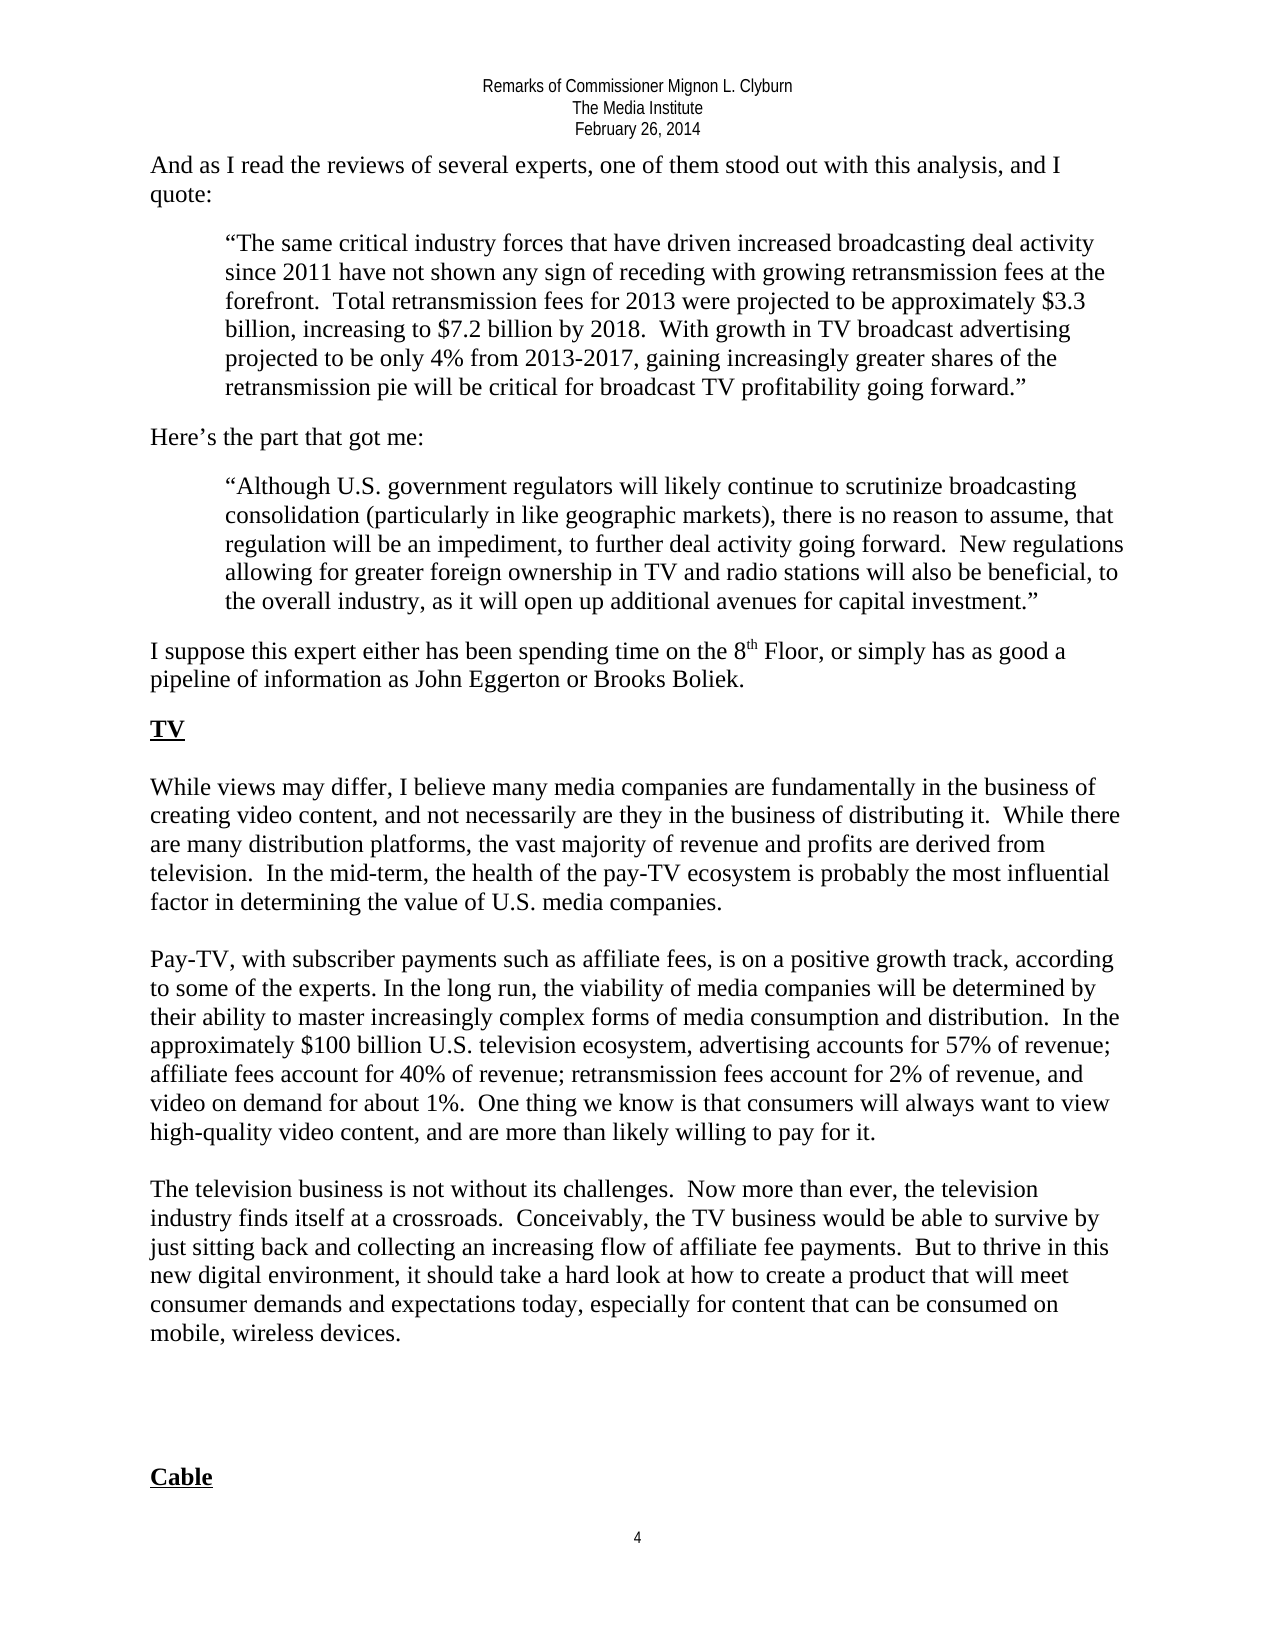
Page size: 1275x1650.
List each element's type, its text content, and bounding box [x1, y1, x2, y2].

text Pay-TV, with subscriber payments such as affiliate fees, is on a positive growth track, according to some of the experts. In the long run, the viability of media companies will be determined by their ability to master increasingly complex forms of media consumption and distribution. In the approximately $100 billion U.S. television ecosystem, advertising accounts for 57% of revenue; affiliate fees account for 40% of revenue; retransmission fees account for 2% of revenue, and video on demand for about 1%. One thing we know is that consumers will always want to view high-quality video content, and are more than likely willing to pay for it. [150, 944, 1125, 1145]
text I suppose this expert either has been spending time on the 8th Floor, or simply has as good a pipeline of information as John Eggerton or Brooks Boliek. [150, 636, 1125, 693]
text While views may differ, I believe many media companies are fundamentally in the business of creating video content, and not necessarily are they in the business of distributing it. While there are many distribution platforms, the vast majority of revenue and profits are derived from television. In the mid-term, the health of the pay-TV ecosystem is probably the most influential factor in determining the value of U.S. media companies. [150, 772, 1125, 915]
text Here’s the part that got me: [150, 422, 1125, 450]
text “The same critical industry forces that have driven increased broadcasting deal activity since 2011 have not shown any sign of receding with growing retransmission fees at the forefront. Total retransmission fees for 2013 were projected to be approximately $3.3 billion, increasing to $7.2 billion by 2018. With growth in TV broadcast advertising projected to be only 4% from 2013-2017, gaining increasingly greater shares of the retransmission pie will be critical for broadcast TV profitability going forward.” [225, 228, 1125, 401]
text TV [150, 714, 1125, 743]
text “Although U.S. government regulators will likely continue to scrutinize broadcasting consolidation (particularly in like geographic markets), there is no reason to assume, that regulation will be an impediment, to further deal activity going forward. New regulations allowing for greater foreign ownership in TV and radio stations will also be beneficial, to the overall industry, as it will open up additional avenues for capital investment.” [225, 471, 1125, 615]
text The television business is not without its challenges. Now more than ever, the television industry finds itself at a crossroads. Conceivably, the TV business would be able to survive by just sitting back and collecting an increasing flow of affiliate fee payments. But to thrive in this new digital environment, it should take a hard look at how to create a product that will meet consumer demands and expectations today, especially for content that can be consumed on mobile, wireless devices. [150, 1174, 1125, 1347]
text And as I read the reviews of several experts, one of them stood out with this analysis, and I quote: [150, 150, 1125, 207]
text Cable [150, 1462, 1125, 1490]
